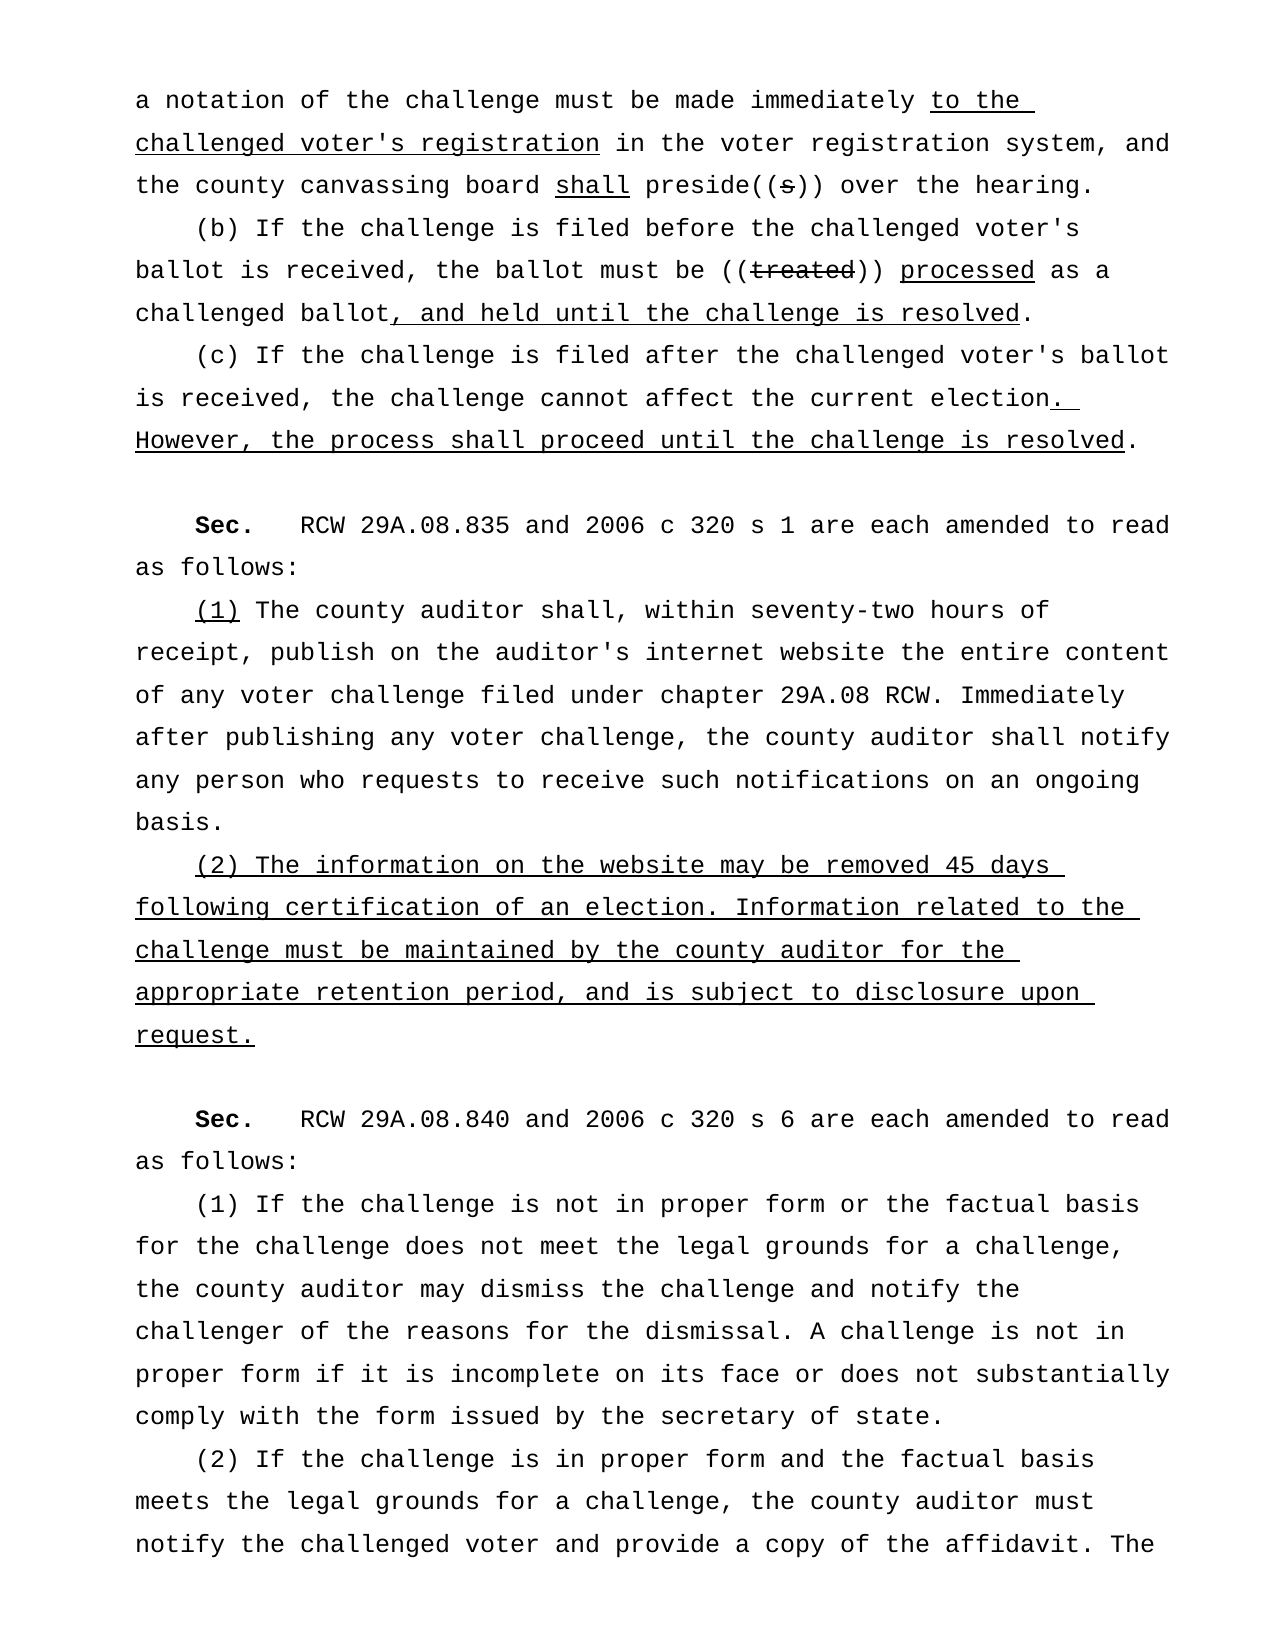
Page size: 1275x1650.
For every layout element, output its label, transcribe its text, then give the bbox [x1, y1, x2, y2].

text (1) The county auditor shall, within seventy-two hours of receipt, publish on the auditor's internet website the entire content of any voter challenge filed under chapter 29A.08 RCW. Immediately after publishing any voter challenge, the county auditor shall notify any person who requests to receive such notifications on an ongoing basis. [135, 584, 1170, 839]
text (1) If the challenge is not in proper form or the factual basis for the challenge does not meet the legal grounds for a challenge, the county auditor may dismiss the challenge and notify the challenger of the reasons for the dismissal. A challenge is not in proper form if it is incomplete on its face or does not substantially comply with the form issued by the secretary of state. [135, 1178, 1170, 1433]
text (b) If the challenge is filed before the challenged voter's ballot is received, the ballot must be ((treated)) processed as a challenged ballot, and held until the challenge is resolved. [135, 202, 1170, 330]
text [135, 75, 1170, 202]
text Sec. RCW 29A.08.840 and 2006 c 320 s 6 are each amended to read as follows: [135, 1093, 1170, 1178]
text (2) The information on the website may be removed 45 days following certification of an election. Information related to the challenge must be maintained by the county auditor for the appropriate retention period, and is subject to disclosure upon request. [135, 839, 1170, 1052]
text Sec. RCW 29A.08.835 and 2006 c 320 s 1 are each amended to read as follows: [135, 499, 1170, 584]
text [135, 1433, 1170, 1561]
text (c) If the challenge is filed after the challenged voter's ballot is received, the challenge cannot affect the current election. However, the process shall proceed until the challenge is resolved. [135, 330, 1170, 457]
